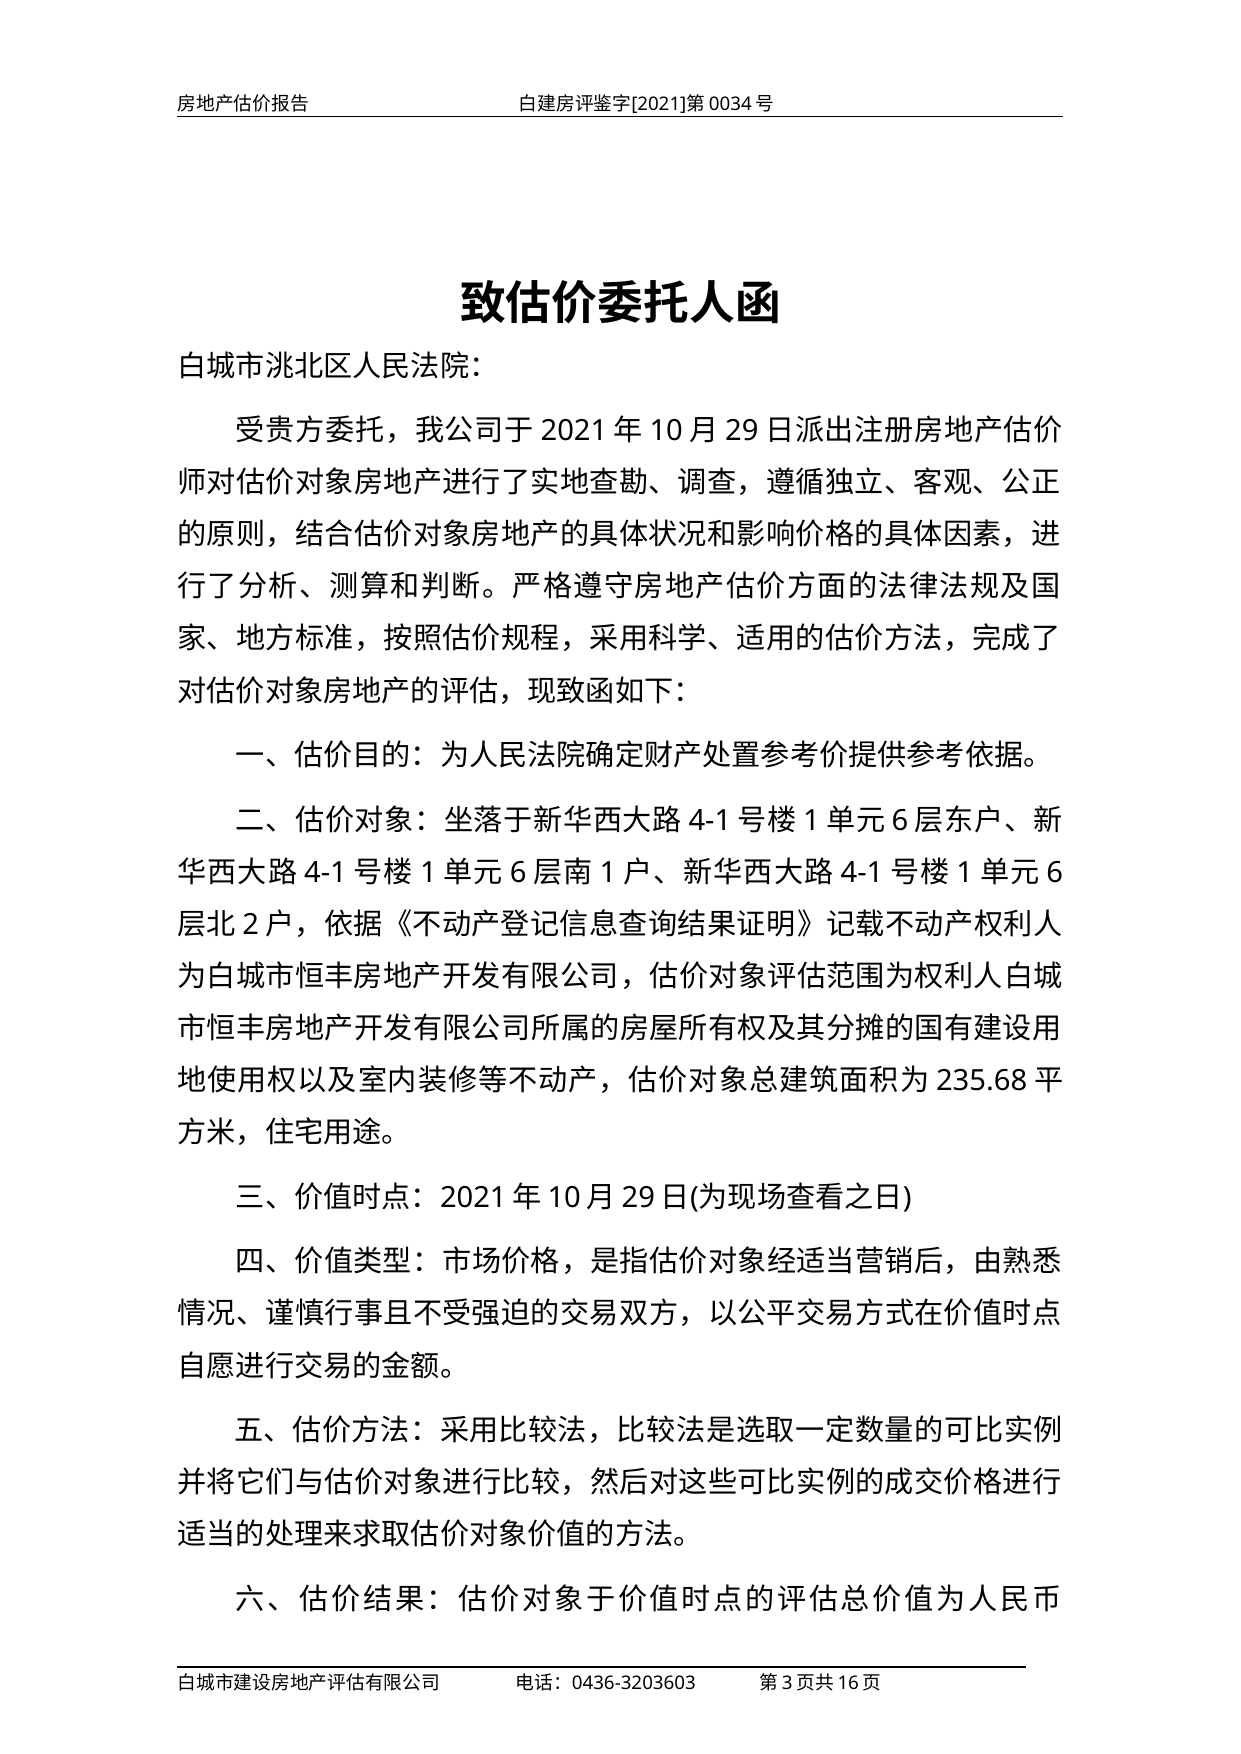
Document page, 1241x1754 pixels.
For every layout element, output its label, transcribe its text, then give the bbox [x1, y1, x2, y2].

text 受贵方委托，我公司于2021年10月29日派出注册房地产估价师对估价对象房地产进行了实地查勘、调查，遵循独立、客观、公正的原则，结合估价对象房地产的具体状况和影响价格的具体因素，进行了分析、测算和判断。严格遵守房地产估价方面的法律法规及国家、地方标准，按照估价规程，采用科学、适用的估价方法，完成了对估价对象房地产的评估，现致函如下： [177, 397, 1063, 709]
text 三、价值时点：2021年10月29日(为现场查看之日) [177, 1163, 1063, 1216]
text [177, 1566, 1063, 1618]
text 五、估价方法：采用比较法，比较法是选取一定数量的可比实例并将它们与估价对象进行比较，然后对这些可比实例的成交价格进行适当的处理来求取估价对象价值的方法。 [177, 1397, 1063, 1553]
text 一、估价目的：为人民法院确定财产处置参考价提供参考依据。 [177, 722, 1063, 774]
text 二、估价对象：坐落于新华西大路4-1号楼1单元6层东户、新华西大路4-1号楼1单元6层南1户、新华西大路4-1号楼1单元6层北2户，依据《不动产登记信息查询结果证明》记载不动产权利人为白城市恒丰房地产开发有限公司，估价对象评估范围为权利人白城市恒丰房地产开发有限公司所属的房屋所有权及其分摊的国有建设用地使用权以及室内装修等不动产，估价对象总建筑面积为235.68平方米，住宅用途。 [177, 786, 1063, 1151]
text 四、价值类型：市场价格，是指估价对象经适当营销后，由熟悉情况、谨慎行事且不受强迫的交易双方，以公平交易方式在价值时点自愿进行交易的金额。 [177, 1228, 1063, 1384]
subtitle 致估价委托人函 [177, 266, 1063, 332]
text 白城市洮北区人民法院： [177, 332, 1063, 384]
